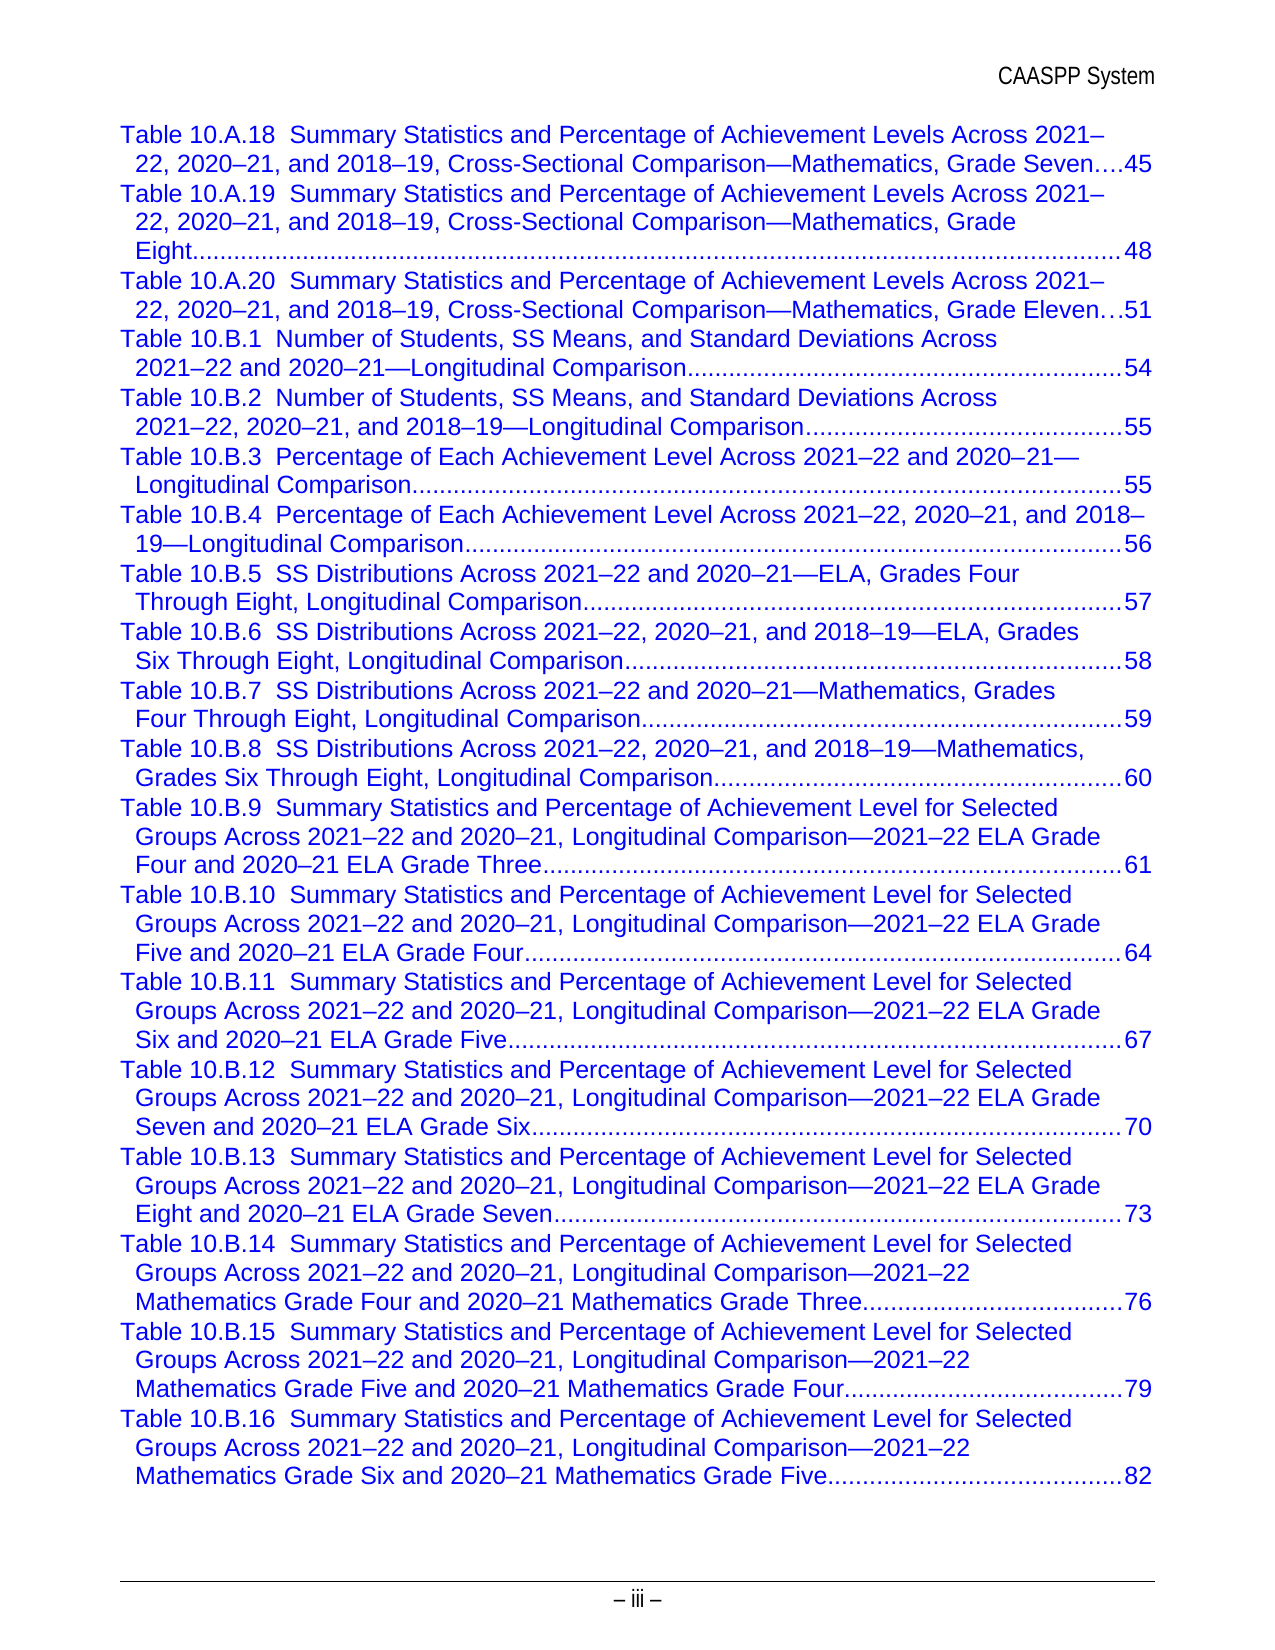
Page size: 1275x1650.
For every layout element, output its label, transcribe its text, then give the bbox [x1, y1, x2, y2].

text Table 10.A.19 Summary Statistics and Percentage of Achievement Levels Across 2021–‍22, 2020–21, and 2018–19, Cross-Sectional Comparison—Mathematics, Grade Eight 48 [120, 178, 1155, 265]
text Table 10.A.18 Summary Statistics and Percentage of Achievement Levels Across 2021–‍22, 2020–21, and 2018–19, Cross-Sectional Comparison—Mathematics, Grade Seven 45 [120, 120, 1155, 177]
text Table 10.B.5 SS Distributions Across 2021–22 and 2020–21—ELA, Grades Four Through Eight, Longitudinal Comparison 57 [120, 558, 1155, 616]
text Table 10.B.11 Summary Statistics and Percentage of Achievement Level for Selected Groups Across 2021–22 and 2020–21, Longitudinal Comparison—2021–22 ELA Grade Six and 2020–21 ELA Grade Five 67 [120, 967, 1155, 1053]
text Table 10.B.13 Summary Statistics and Percentage of Achievement Level for Selected Groups Across 2021–22 and 2020–21, Longitudinal Comparison—2021–22 ELA Grade Eight and 2020–21 ELA Grade Seven 73 [120, 1142, 1155, 1228]
text Table 10.B.6 SS Distributions Across 2021–22, 2020–21, and 2018–19—ELA, Grades Six Through Eight, Longitudinal Comparison 58 [120, 617, 1155, 674]
text Table 10.B.9 Summary Statistics and Percentage of Achievement Level for Selected Groups Across 2021–22 and 2020–21, Longitudinal Comparison—2021–22 ELA Grade Four and 2020–21 ELA Grade Three 61 [120, 793, 1155, 879]
text Table 10.B.3 Percentage of Each Achievement Level Across 2021–22 and 2020–‍21—Longitudinal Comparison 55 [120, 441, 1155, 499]
text Table 10.B.2 Number of Students, SS Means, and Standard Deviations Across 2021–‍22, 2020–21, and 2018–19—Longitudinal Comparison 55 [120, 383, 1155, 440]
text Table 10.A.20 Summary Statistics and Percentage of Achievement Levels Across 2021–‍22, 2020–21, and 2018–19, Cross-Sectional Comparison—Mathematics, Grade Eleven 51 [120, 266, 1155, 323]
text Table 10.B.10 Summary Statistics and Percentage of Achievement Level for Selected Groups Across 2021–22 and 2020–21, Longitudinal Comparison—2021–22 ELA Grade Five and 2020–21 ELA Grade Four 64 [120, 880, 1155, 966]
text Table 10.B.15 Summary Statistics and Percentage of Achievement Level for Selected Groups Across 2021–22 and 2020–21, Longitudinal Comparison—2021–22 Mathematics Grade Five and 2020–21 Mathematics Grade Four 79 [120, 1316, 1155, 1403]
text Table 10.B.7 SS Distributions Across 2021–22 and 2020–21—Mathematics, Grades Four Through Eight, Longitudinal Comparison 59 [120, 676, 1155, 733]
text Table 10.B.1 Number of Students, SS Means, and Standard Deviations Across 2021–‍22 and 2020–21—Longitudinal Comparison 54 [120, 324, 1155, 382]
text Table 10.B.12 Summary Statistics and Percentage of Achievement Level for Selected Groups Across 2021–22 and 2020–21, Longitudinal Comparison—2021–22 ELA Grade Seven and 2020–21 ELA Grade Six 70 [120, 1054, 1155, 1141]
text Table 10.B.16 Summary Statistics and Percentage of Achievement Level for Selected Groups Across 2021–22 and 2020–21, Longitudinal Comparison—2021–22 Mathematics Grade Six and 2020–21 Mathematics Grade Five 82 [120, 1404, 1155, 1490]
text Table 10.B.4 Percentage of Each Achievement Level Across 2021–22, 2020–21, and 2018–‍19—Longitudinal Comparison 56 [120, 500, 1155, 557]
text Table 10.B.8 SS Distributions Across 2021–22, 2020–21, and 2018–19—Mathematics, Grades Six Through Eight, Longitudinal Comparison 60 [120, 734, 1155, 792]
text Table 10.B.14 Summary Statistics and Percentage of Achievement Level for Selected Groups Across 2021–22 and 2020–21, Longitudinal Comparison—2021–22 Mathematics Grade Four and 2020–21 Mathematics Grade Three 76 [120, 1229, 1155, 1315]
